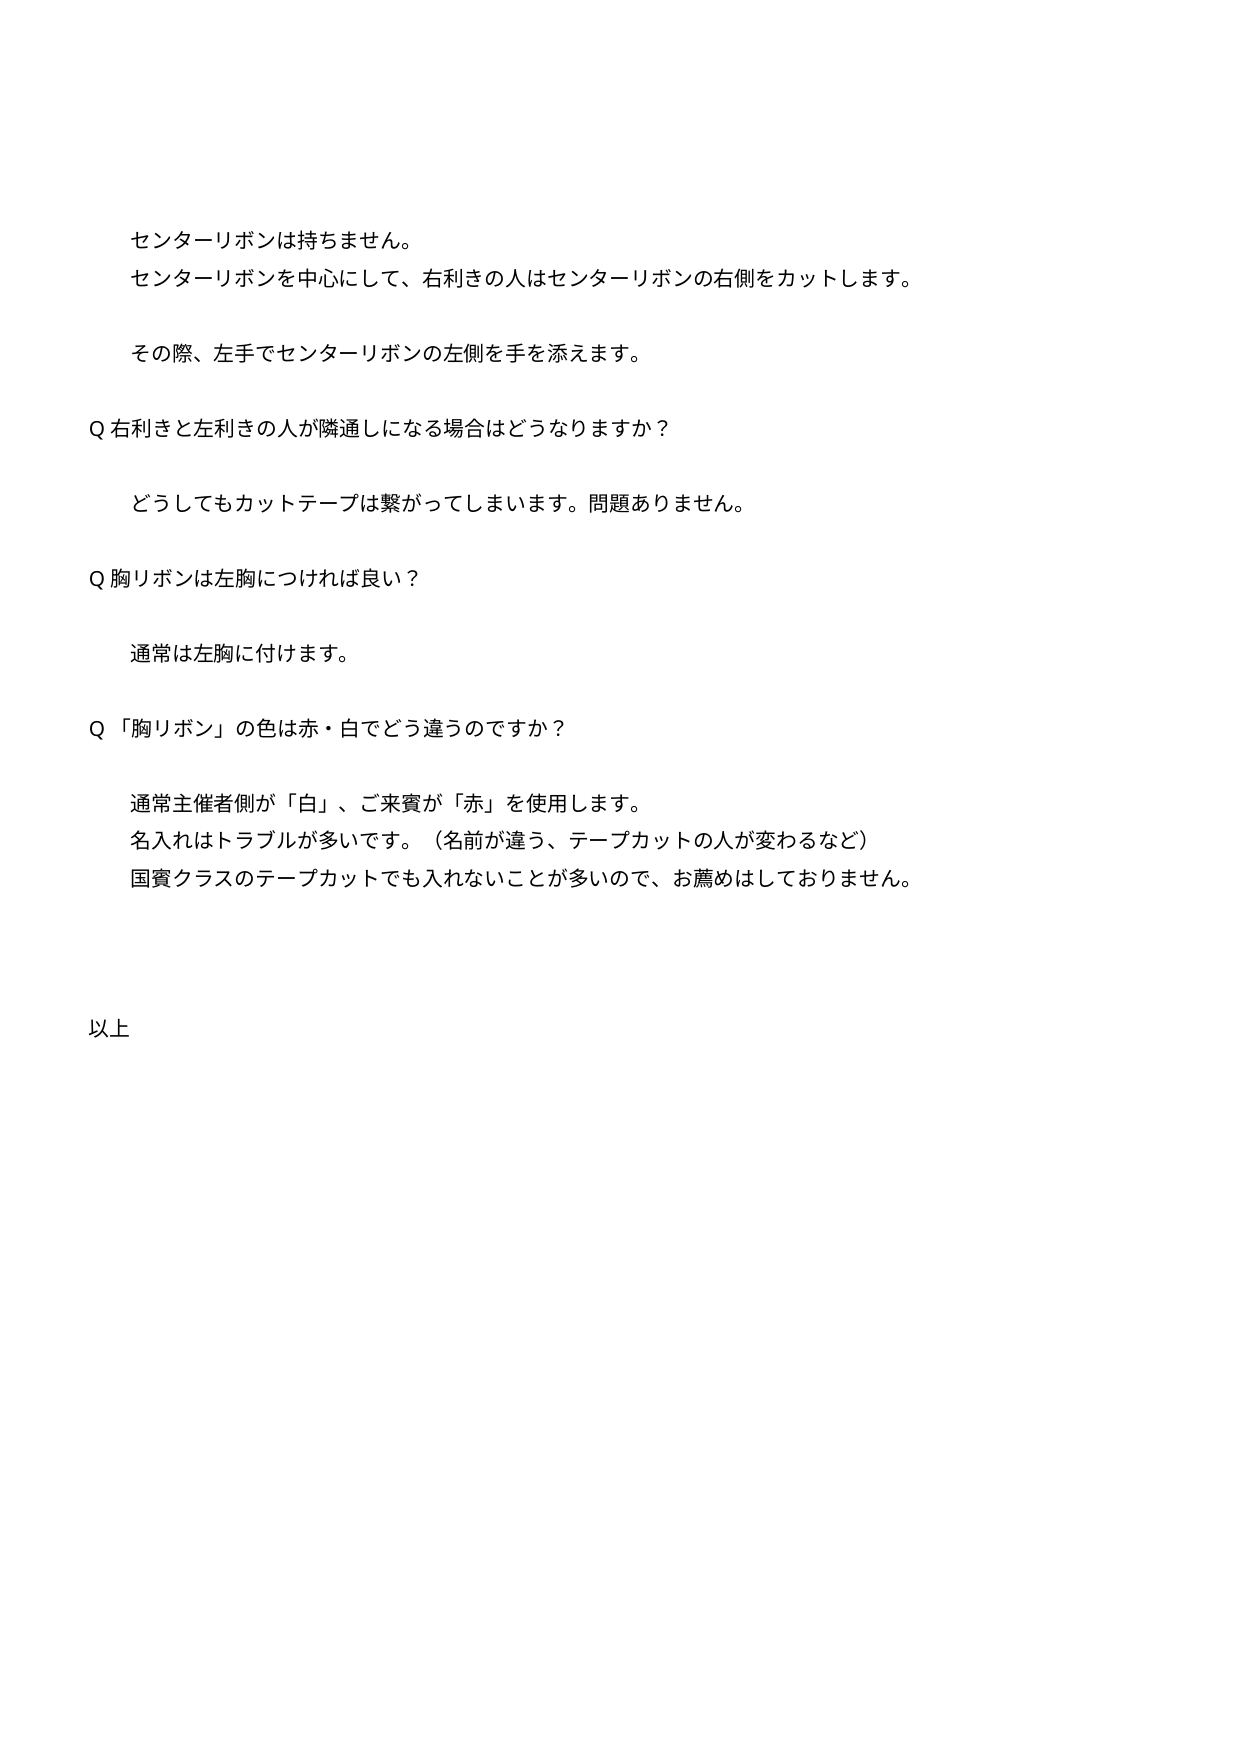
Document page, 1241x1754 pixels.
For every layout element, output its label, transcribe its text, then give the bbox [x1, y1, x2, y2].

text センターリボンを中心にして、右利きの人はセンターリボンの右側をカットします。 [89, 258, 1152, 296]
text 名入れはトラブルが多いです。（名前が違う、テープカットの人が変わるなど） [89, 821, 1152, 858]
text その際、左手でセンターリボンの左側を手を添えます。 [89, 333, 1152, 371]
text Q 「胸リボン」の色は赤・白でどう違うのですか？ [89, 708, 1152, 746]
text 以上 [89, 1008, 1152, 1046]
text センターリボンは持ちません。 [89, 221, 1152, 258]
text 国賓クラスのテープカットでも入れないことが多いので、お薦めはしておりません。 [89, 858, 1152, 896]
text Q 右利きと左利きの人が隣通しになる場合はどうなりますか？ [89, 408, 1152, 446]
text Q 胸リボンは左胸につければ良い？ [89, 558, 1152, 596]
text 通常主催者側が「白」、ご来賓が「赤」を使用します。 [89, 783, 1152, 821]
text どうしてもカットテープは繋がってしまいます。問題ありません。 [89, 483, 1152, 521]
text 通常は左胸に付けます。 [89, 633, 1152, 671]
